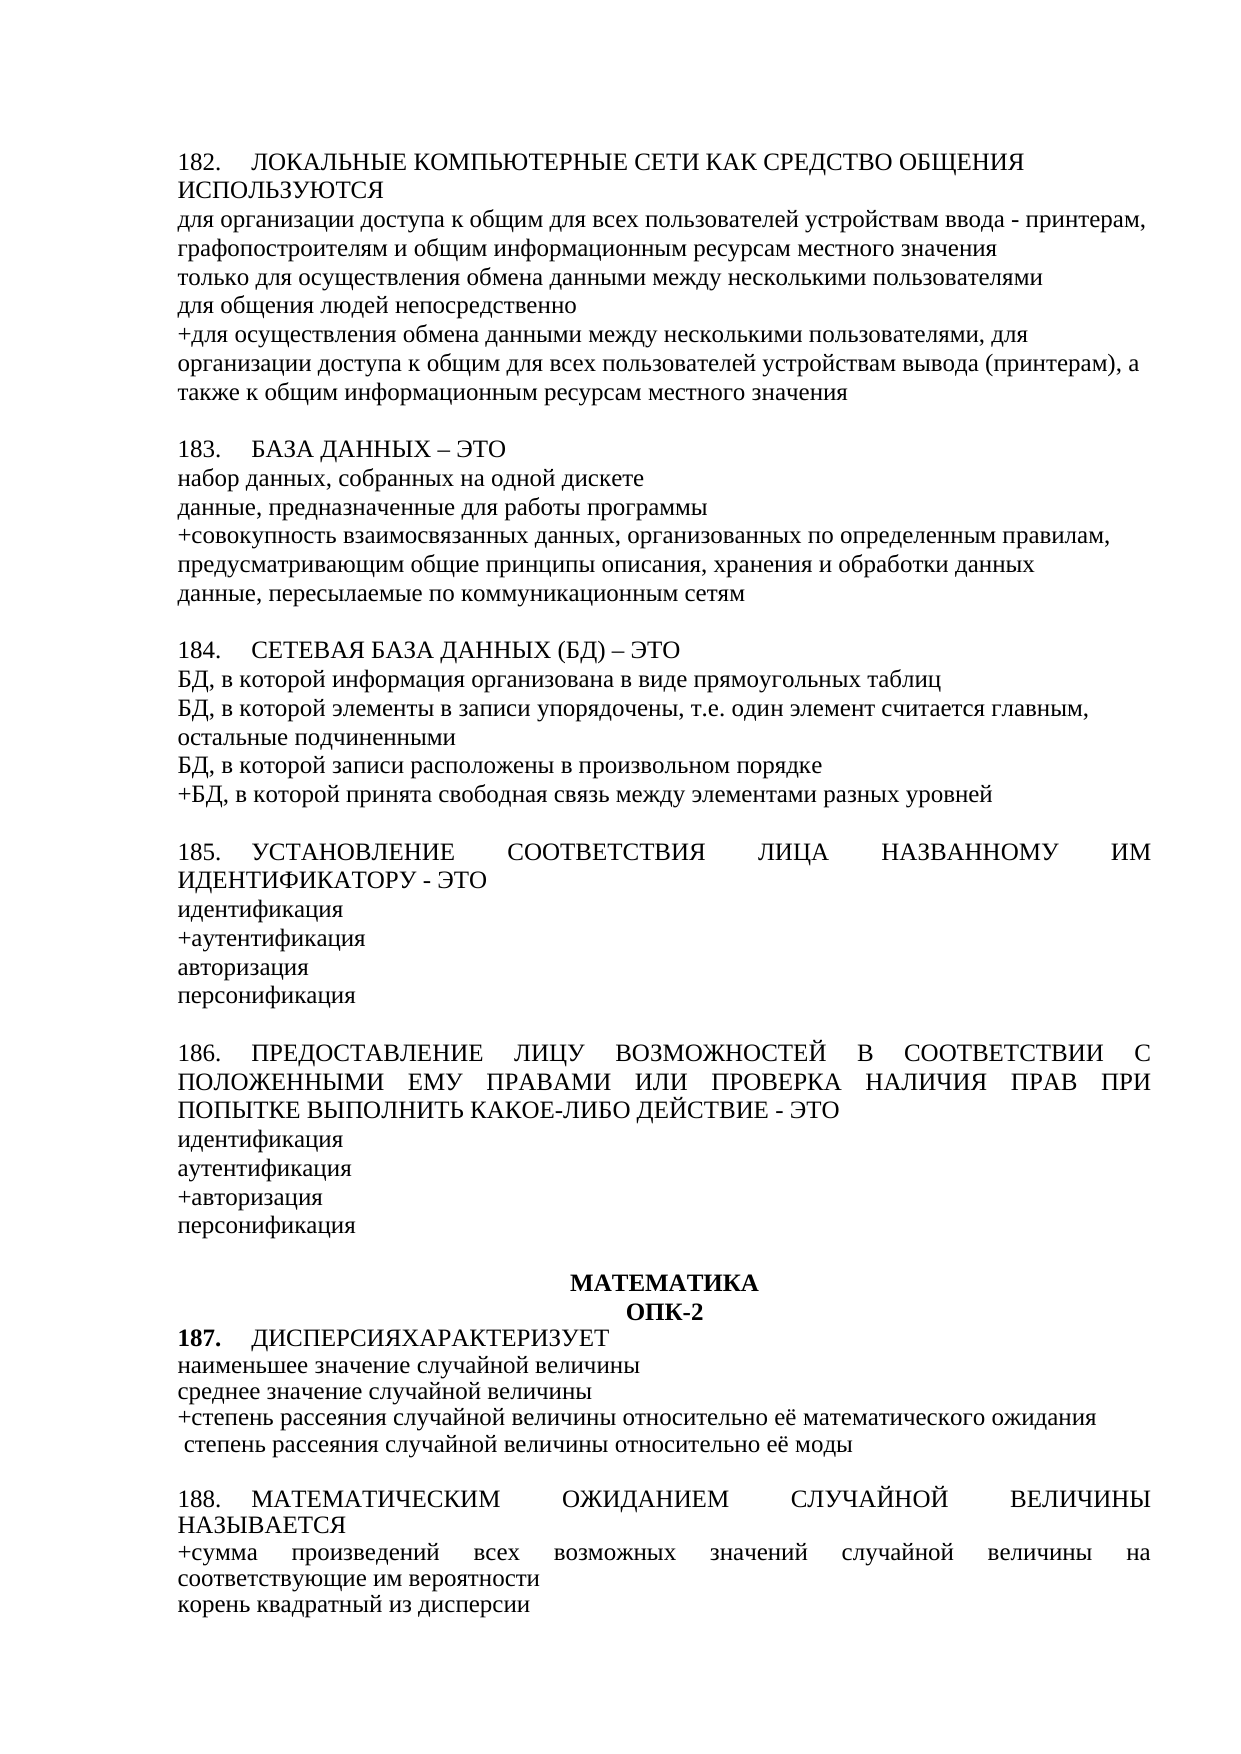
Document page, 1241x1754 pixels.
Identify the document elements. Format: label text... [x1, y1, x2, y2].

text степень рассеяния случайной величины относительно её моды [177, 1431, 1152, 1457]
text для организации доступа к общим для всех пользователей устройствам ввода - принтерам, графопостроителям и общим информационным ресурсам местного значения [177, 204, 1152, 262]
list УСТАНОВЛЕНИЕ СООТВЕТСТВИЯ ЛИЦА НАЗВАННОМУ ИМ ИДЕНТИФИКАТОРУ - ЭТО [177, 837, 1152, 894]
text среднее значение случайной величины [177, 1378, 1152, 1405]
text наименьшее значение случайной величины [177, 1352, 1152, 1378]
text данные, предназначенные для работы программы [177, 492, 1152, 521]
text корень квадратный из дисперсии [177, 1592, 1152, 1618]
text авторизация [177, 952, 1152, 981]
text для общения людей непосредственно [177, 291, 1152, 319]
list ДИСПЕРСИЯХАРАКТЕРИЗУЕТ [177, 1326, 1152, 1352]
text данные, пересылаемые по коммуникационным сетям [177, 578, 1152, 607]
text персонификация [177, 1211, 1152, 1239]
text идентификация [177, 1124, 1152, 1153]
text персонификация [177, 981, 1152, 1009]
list СЕТЕВАЯ БАЗА ДАННЫХ (БД) – ЭТО [177, 636, 1152, 664]
text +авторизация [177, 1182, 1152, 1211]
text МАТЕМАТИКА [177, 1268, 1152, 1297]
text +совокупность взаимосвязанных данных, организованных по определенным правилам, предусматривающим общие принципы описания, хранения и обработки данных [177, 521, 1152, 578]
list ЛОКАЛЬНЫЕ КОМПЬЮТЕРНЫЕ СЕТИ КАК СРЕДСТВО ОБЩЕНИЯ ИСПОЛЬЗУЮТСЯ [177, 147, 1152, 204]
text ОПК-2 [177, 1297, 1152, 1326]
list МАТЕМАТИЧЕСКИМ ОЖИДАНИЕМ СЛУЧАЙНОЙ ВЕЛИЧИНЫ НАЗЫВАЕТСЯ [177, 1486, 1152, 1539]
text набор данных, собранных на одной дискете [177, 463, 1152, 492]
text только для осуществления обмена данными между несколькими пользователями [177, 262, 1152, 291]
text идентификация [177, 894, 1152, 923]
text +для осуществления обмена данными между несколькими пользователями, для организации доступа к общим для всех пользователей устройствам вывода (принтерам), а также к общим информационным ресурсам местного значения [177, 319, 1152, 406]
text +БД, в которой принята свободная связь между элементами разных уровней [177, 779, 1152, 808]
list БАЗА ДАННЫХ – ЭТО [177, 434, 1152, 463]
list ПРЕДОСТАВЛЕНИЕ ЛИЦУ ВОЗМОЖНОСТЕЙ В СООТВЕТСТВИИ С ПОЛОЖЕННЫМИ ЕМУ ПРАВАМИ ИЛИ ПРОВЕРКА НАЛИЧИЯ ПРАВ ПРИ ПОПЫТКЕ ВЫПОЛНИТЬ КАКОЕ-ЛИБО ДЕЙСТВИЕ - ЭТО [177, 1038, 1152, 1124]
text +степень рассеяния случайной величины относительно её математического ожидания [177, 1405, 1152, 1431]
text БД, в которой элементы в записи упорядочены, т.е. один элемент считается главным, остальные подчиненными [177, 693, 1152, 751]
text +аутентификация [177, 923, 1152, 952]
text +сумма произведений всех возможных значений случайной величины на соответствующие им вероятности [177, 1539, 1152, 1592]
text БД, в которой записи расположены в произвольном порядке [177, 751, 1152, 779]
text БД, в которой информация организована в виде прямоугольных таблиц [177, 664, 1152, 693]
text аутентификация [177, 1153, 1152, 1182]
